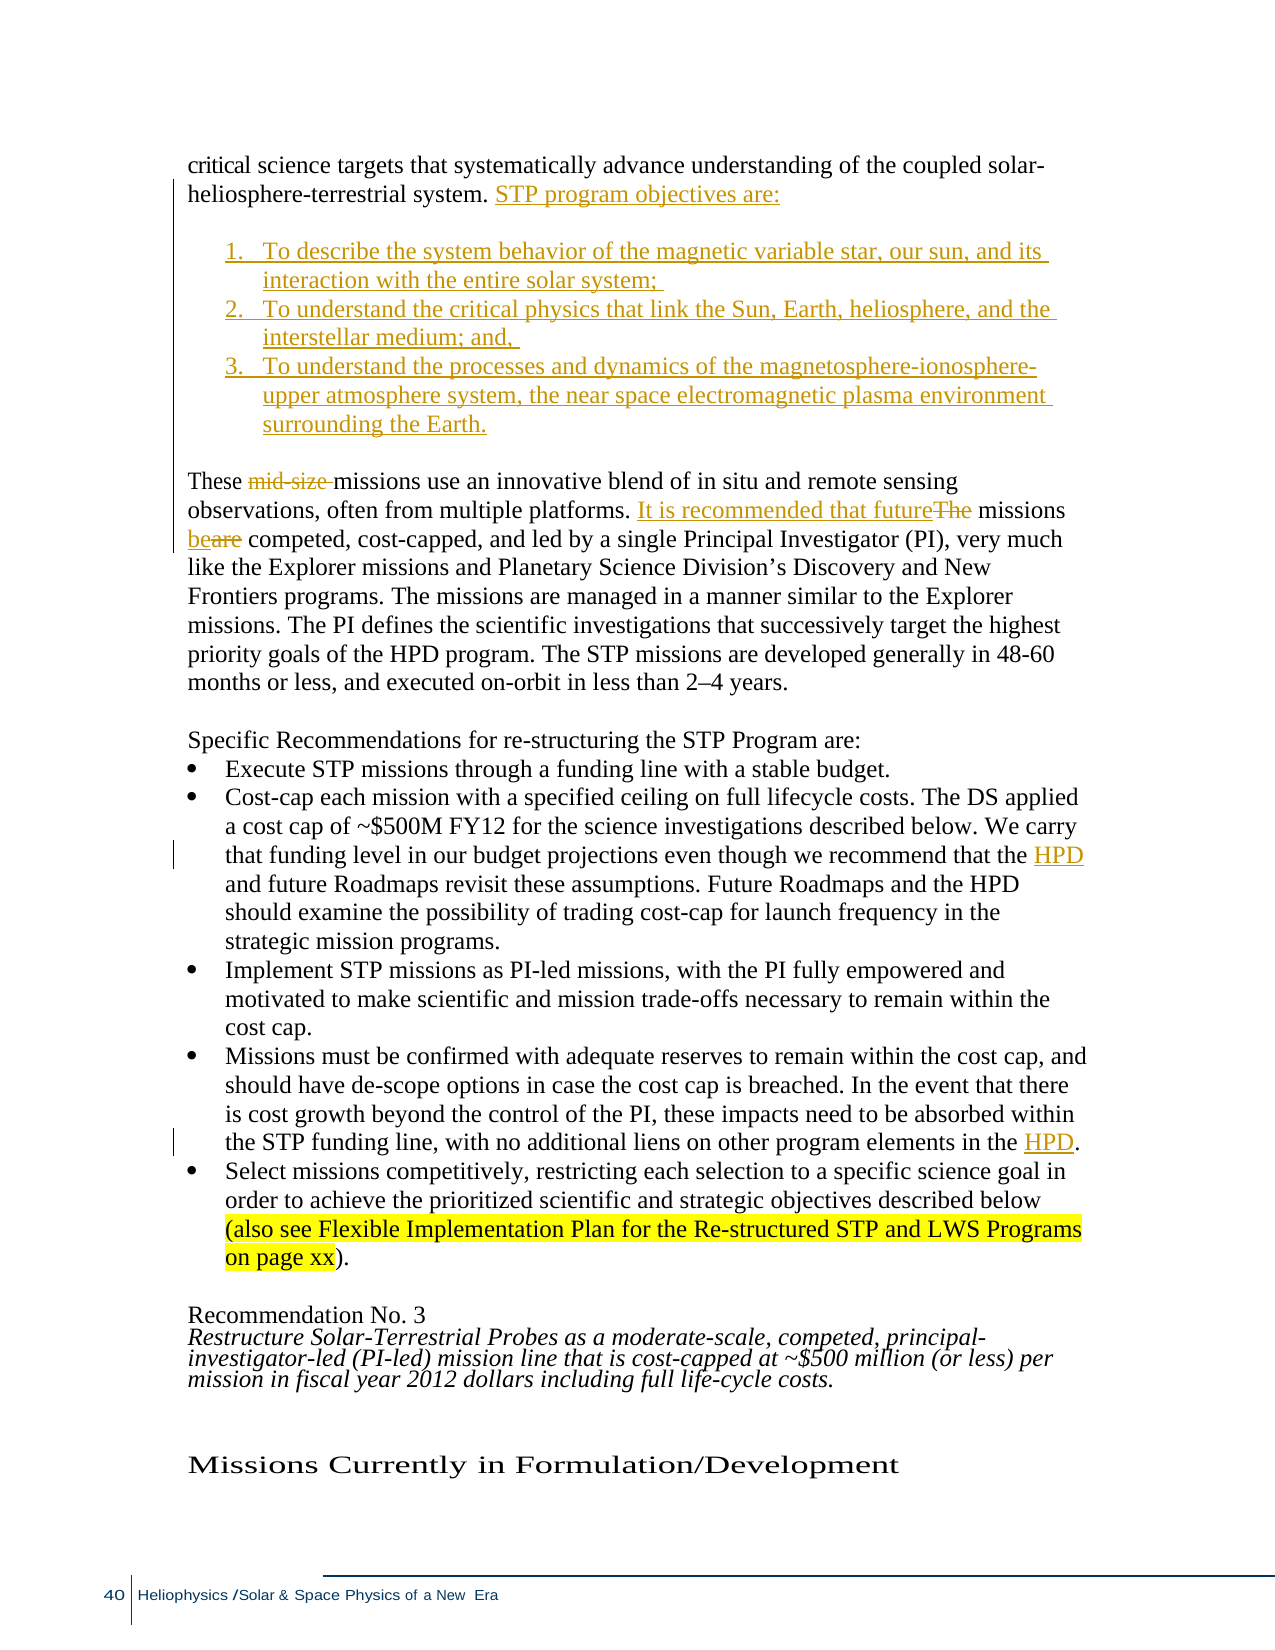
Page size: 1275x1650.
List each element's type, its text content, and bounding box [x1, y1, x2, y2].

list Execute STP missions through a funding line with a stable budget. [187, 754, 1087, 782]
list Select missions competitively, restricting each selection to a specific science goal in order to achieve the prioritized scientific and strategic objectives described below (also see Flexible Implementation Plan for the Re-structured STP and LWS Programs on page xx). [187, 1156, 1087, 1271]
list Cost-cap each mission with a specified ceiling on full lifecycle costs. The DS applied a cost cap of ~$500M FY12 for the science investigations described below. We carry that funding level in our budget projections even though we recommend that the and future Roadmaps revisit these assumptions. Future Roadmaps and the HPD should examine the possibility of trading cost-cap for launch frequency in the strategic mission programs. [187, 782, 1087, 955]
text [187, 150, 1087, 207]
text Specific Recommendations for re-structuring the STP Program are: [187, 725, 1087, 754]
text These missions use an innovative blend of in situ and remote sensing observations, often from multiple platforms. missions competed, cost-capped, and led by a single Principal Investigator (PI), very much like the Explorer missions and Planetary Science Division’s Discovery and New Frontiers programs. The missions are managed in a manner similar to the Explorer missions. The PI defines the scientific investigations that successively target the highest priority goals of the HPD program. The STP missions are developed generally in 48-60 months or less, and executed on-orbit in less than 2–4 years. [187, 466, 1087, 696]
list Implement STP missions as PI-led missions, with the PI fully empowered and motivated to make scientific and mission trade-offs necessary to remain within the cost cap. [187, 955, 1087, 1041]
list Recommendation No. 3 [187, 1300, 1087, 1329]
text Missions Currently in Formulation/Development [187, 1450, 1087, 1478]
text Restructure Solar-Terrestrial Probes as a moderate-scale, competed, principal-investigator-led (PI-led) mission line that is cost-capped at ~$500 million (or less) per mission in fiscal year 2012 dollars including full life-cycle costs. [187, 1329, 1087, 1391]
list Missions must be confirmed with adequate reserves to remain within the cost cap, and should have de-scope options in case the cost cap is breached. In the event that there is cost growth beyond the control of the PI, these impacts need to be absorbed within the STP funding line, with no additional liens on other program elements in the . [187, 1041, 1087, 1156]
